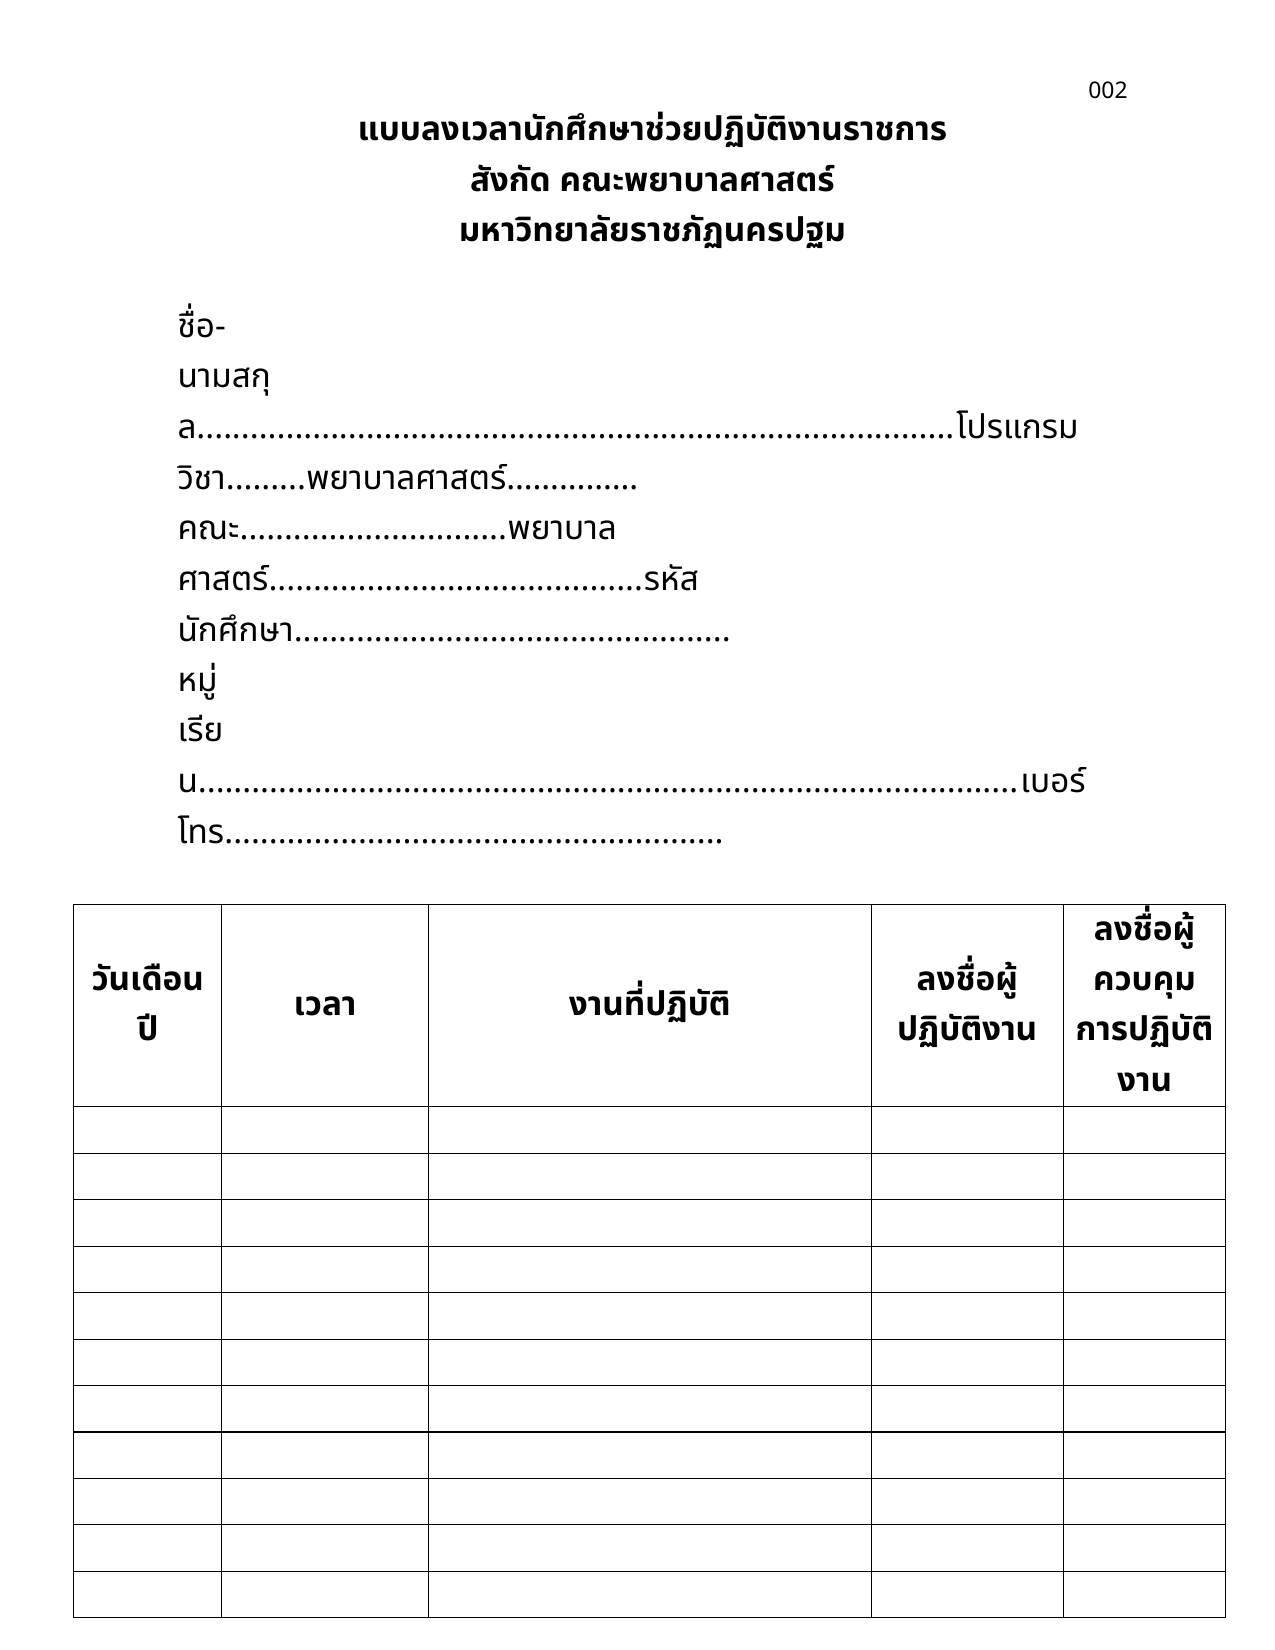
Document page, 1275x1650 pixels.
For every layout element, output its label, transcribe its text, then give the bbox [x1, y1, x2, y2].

table_cell [222, 1247, 428, 1292]
text ชื่อ-นามสกุล.....................................................................................โปรแกรมวิชา.........พยาบาลศาสตร์…………… [177, 302, 1127, 504]
table_cell [1064, 1293, 1225, 1338]
table_cell [429, 1386, 871, 1431]
table_cell [74, 1386, 221, 1431]
table_cell [222, 1293, 428, 1338]
table_cell [872, 1107, 1063, 1153]
table_cell [1064, 1107, 1225, 1153]
table_cell [74, 1433, 221, 1478]
table_cell [1064, 1247, 1225, 1292]
table_cell [1064, 1479, 1225, 1524]
table_cell [1064, 1525, 1225, 1571]
table_cell [222, 1479, 428, 1524]
table_cell [222, 1386, 428, 1431]
table_cell [872, 1340, 1063, 1385]
table_cell [872, 1154, 1063, 1199]
table_cell [429, 1340, 871, 1385]
text คณะ..............................พยาบาลศาสตร์..........................................รหัสนักศึกษา................................................. [177, 504, 1127, 656]
table_cell [222, 1572, 428, 1617]
table_header วันเดือนปี [74, 905, 221, 1106]
table_cell [222, 1200, 428, 1246]
table_header เวลา [222, 905, 428, 1106]
table_cell [429, 1479, 871, 1524]
table_cell [1064, 1386, 1225, 1431]
table_cell [872, 1386, 1063, 1431]
table_cell [74, 1340, 221, 1385]
table_cell [74, 1293, 221, 1338]
table_cell [429, 1293, 871, 1338]
table_cell [74, 1200, 221, 1246]
table_cell [222, 1433, 428, 1478]
table_cell [1064, 1433, 1225, 1478]
text มหาวิทยาลัยราชภัฏนครปฐม [177, 206, 1127, 256]
table_cell [74, 1154, 221, 1199]
table_header ลงชื่อผู้ควบคุม การปฏิบัติงาน [1064, 905, 1225, 1106]
table_cell [74, 1479, 221, 1524]
table_cell [429, 1107, 871, 1153]
table_cell [1064, 1200, 1225, 1246]
table_cell [429, 1572, 871, 1617]
table_cell [872, 1479, 1063, 1524]
table_cell [429, 1433, 871, 1478]
table_cell [429, 1154, 871, 1199]
table_cell [222, 1525, 428, 1571]
table_cell [1064, 1572, 1225, 1617]
table_cell [429, 1525, 871, 1571]
text หมู่เรียน............................................................................................เบอร์โทร........................................................ [177, 656, 1127, 858]
table_cell [872, 1200, 1063, 1246]
table_cell [872, 1525, 1063, 1571]
table_cell [74, 1525, 221, 1571]
text แบบลงเวลานักศึกษาช่วยปฏิบัติงานราชการ [177, 105, 1127, 156]
text สังกัด คณะพยาบาลศาสตร์ [177, 156, 1127, 206]
table_cell [872, 1433, 1063, 1478]
table_cell [429, 1200, 871, 1246]
table_cell [1064, 1340, 1225, 1385]
table_cell [74, 1107, 221, 1153]
table_header ลงชื่อผู้ปฏิบัติงาน [872, 905, 1063, 1106]
table_cell [222, 1340, 428, 1385]
table_header งานที่ปฏิบัติ [429, 905, 871, 1106]
table_cell [429, 1247, 871, 1292]
table_cell [872, 1572, 1063, 1617]
table_cell [222, 1154, 428, 1199]
table_cell [74, 1247, 221, 1292]
table_cell [872, 1247, 1063, 1292]
table_cell [74, 1572, 221, 1617]
table_cell [872, 1293, 1063, 1338]
table_cell [222, 1107, 428, 1153]
table_cell [1064, 1154, 1225, 1199]
